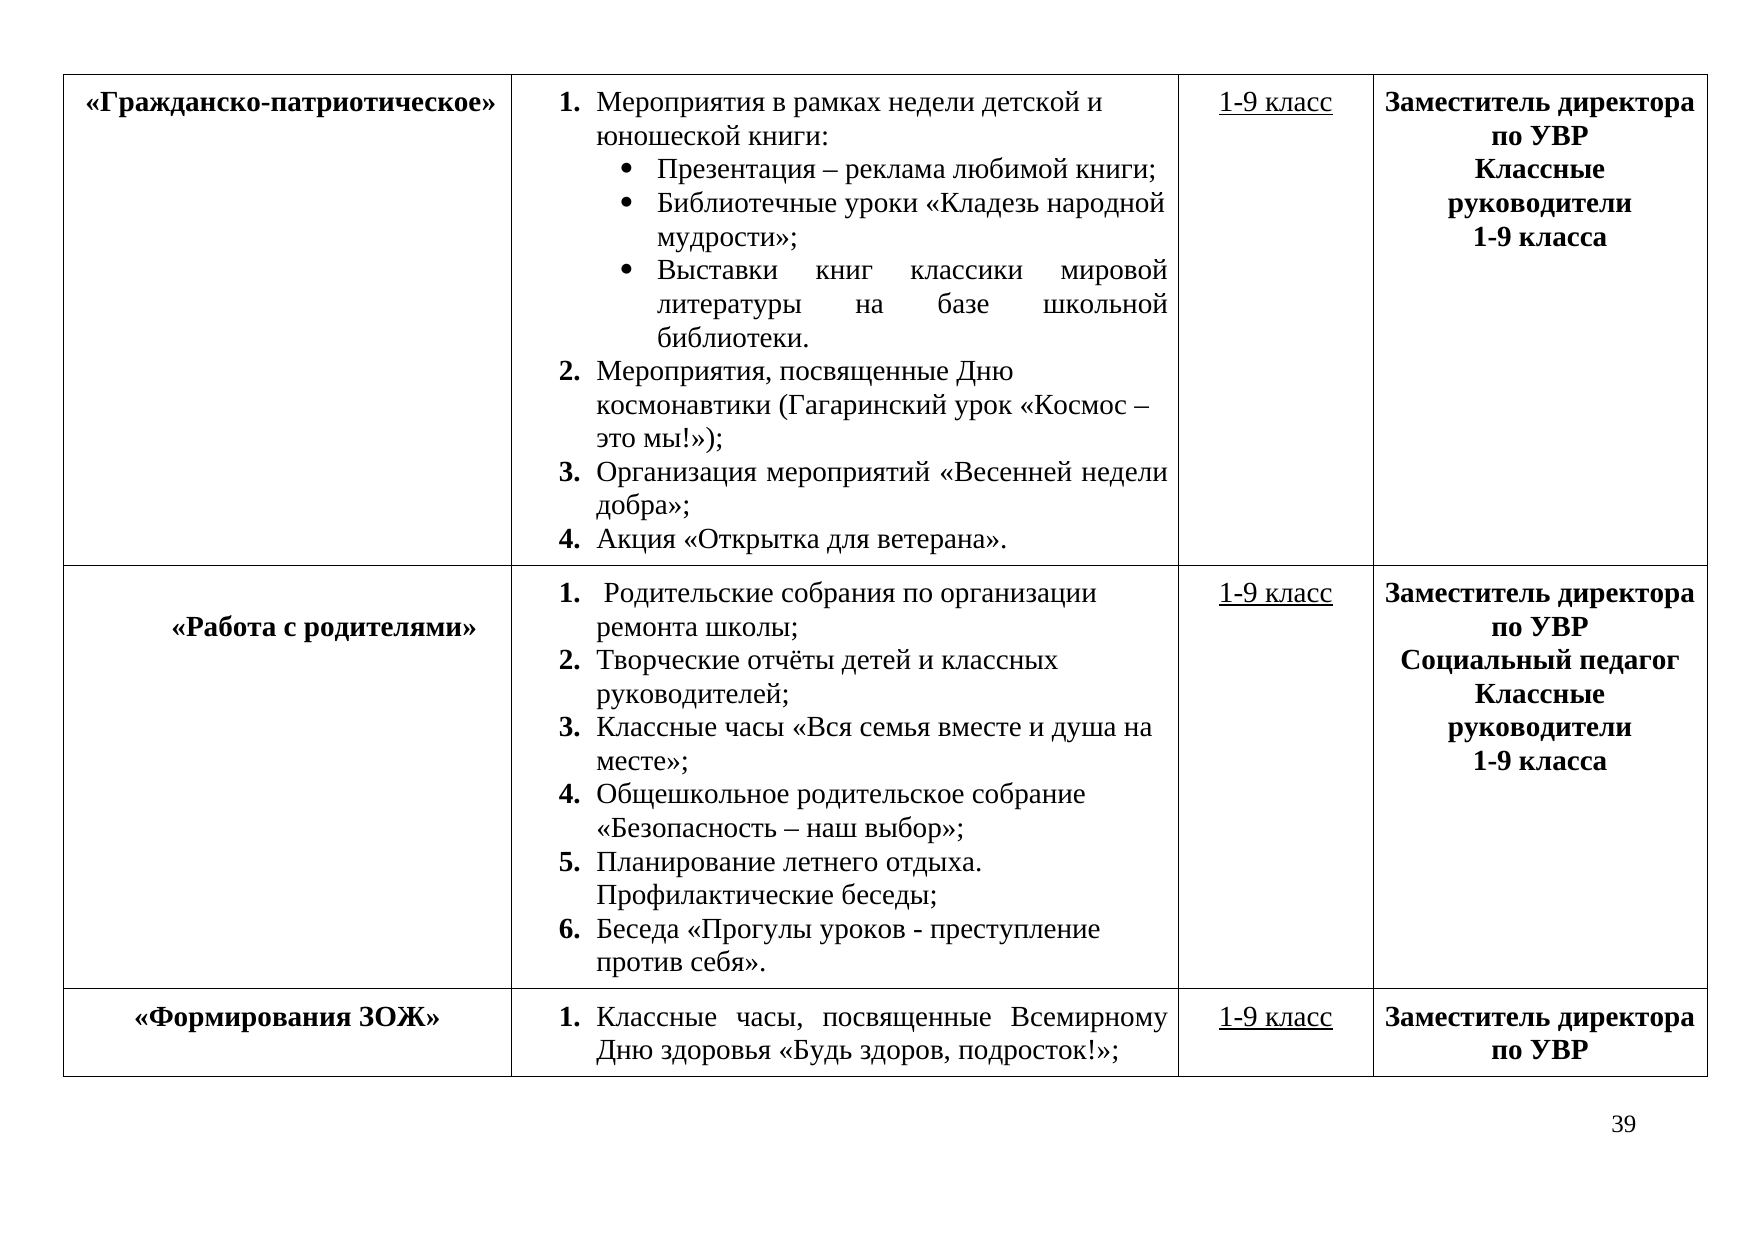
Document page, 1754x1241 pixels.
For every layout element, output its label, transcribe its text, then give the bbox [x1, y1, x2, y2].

table_cell «Формирования ЗОЖ» [64, 989, 511, 1076]
table_cell Родительские собрания по организации ремонта школы; Творческие отчёты детей и классных руководителей; Классные часы «Вся семья вместе и душа на месте»; Общешкольное родительское собрание «Безопасность – наш выбор»; Планирование летнего отдыха. Профилактические беседы; Беседа «Прогулы уроков - преступление против себя». [512, 566, 1178, 988]
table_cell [512, 989, 1178, 1076]
table_cell Заместитель директора по УВР Социальный педагог Классные руководители 1-9 класса [1374, 566, 1707, 988]
table_cell Мероприятия в рамках недели детской и юношеской книги: Презентация – реклама любимой книги; Библиотечные уроки «Кладезь народной мудрости»; Выставки книг классики мировой литературы на базе школьной библиотеки. Мероприятия, посвященные Дню космонавтики (Гагаринский урок «Космос – это мы!»); Организация мероприятий «Весенней недели добра»; Акция «Открытка для ветерана». [512, 75, 1178, 565]
table_cell 1-9 класс [1179, 566, 1373, 988]
table_cell «Работа с родителями» [64, 566, 511, 988]
table_cell 1-9 класс [1179, 75, 1373, 565]
table_cell «Гражданско-патриотическое» [64, 75, 511, 565]
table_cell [1374, 989, 1707, 1076]
table_cell Заместитель директора по УВР Классные руководители 1-9 класса [1374, 75, 1707, 565]
table_cell 1-9 класс [1179, 989, 1373, 1076]
